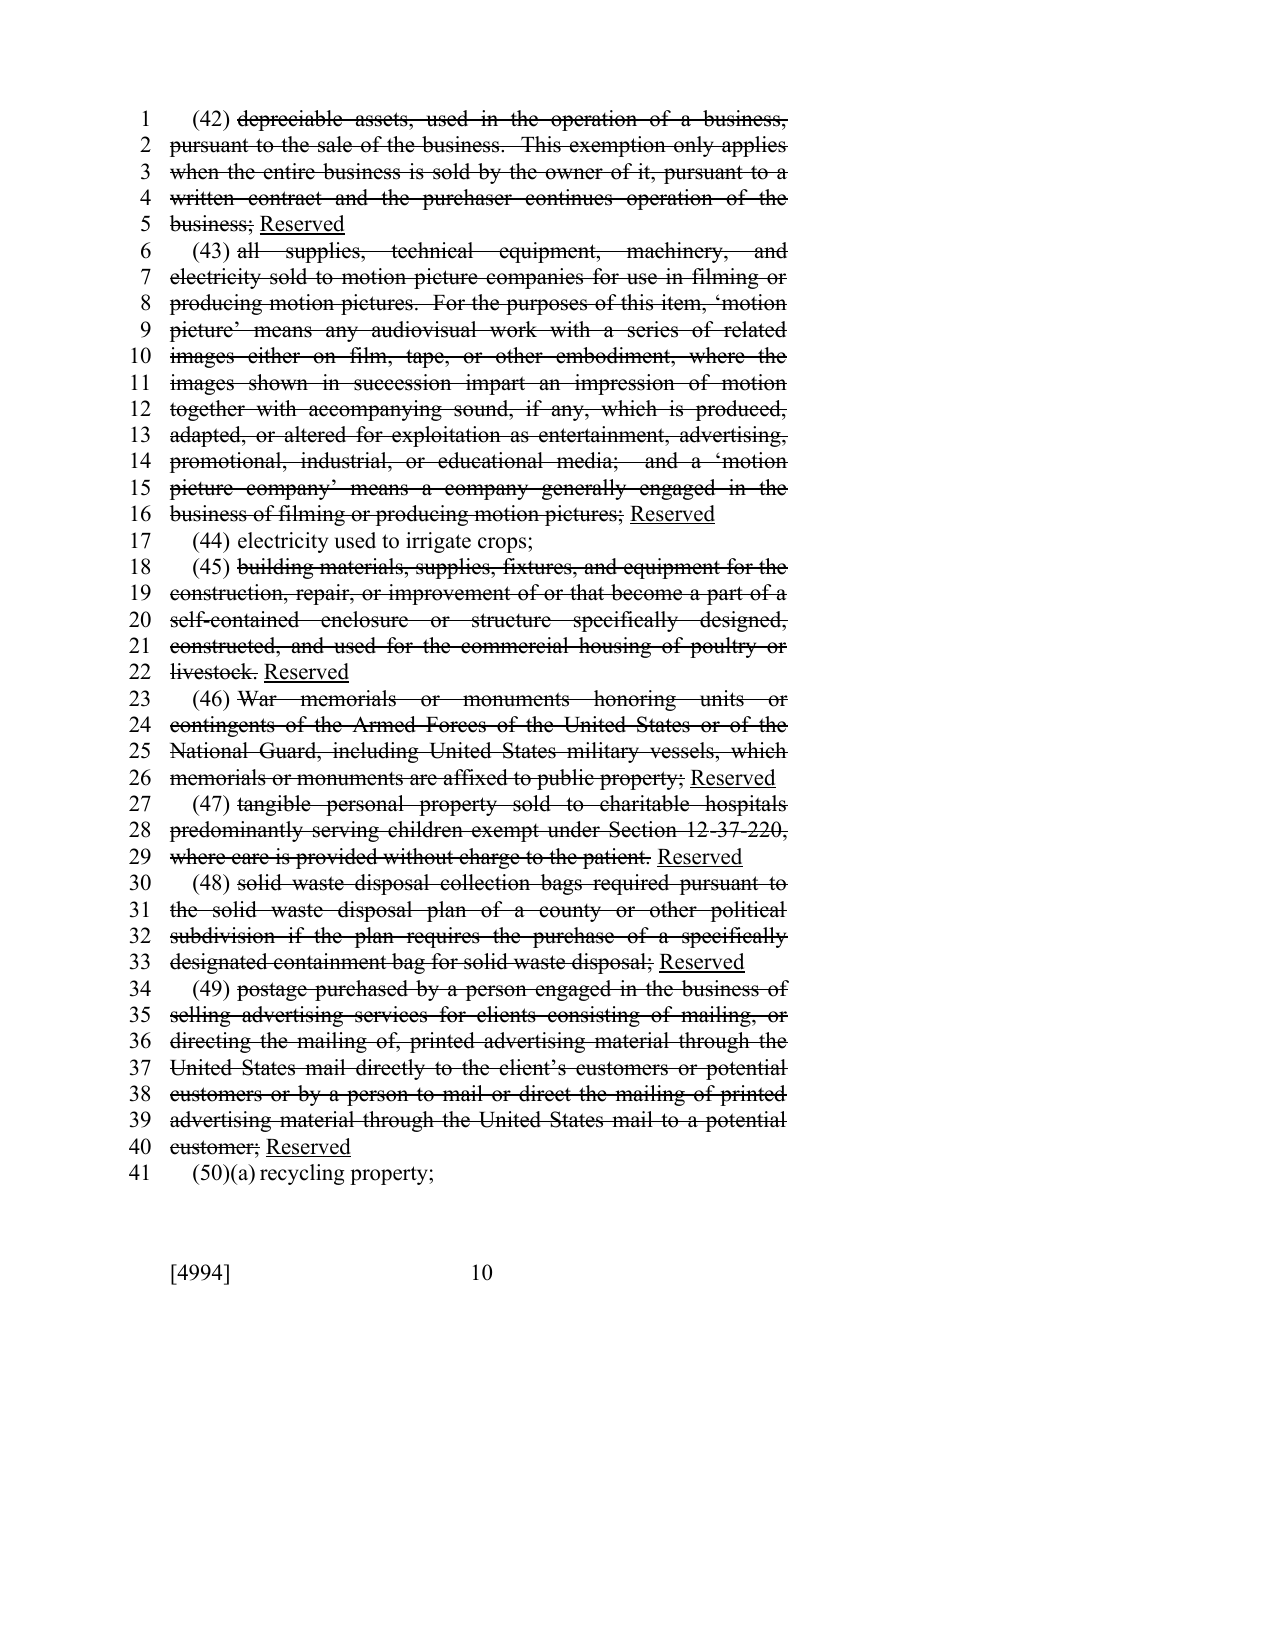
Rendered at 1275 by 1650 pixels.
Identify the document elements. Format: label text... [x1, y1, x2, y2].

text (42) depreciable assets, used in the operation of a business, pursuant to the sale of the business. This exemption only applies when the entire business is sold by the owner of it, pursuant to a written contract and the purchaser continues operation of the business; Reserved [169, 105, 787, 146]
text (48) solid waste disposal collection bags required pursuant to the solid waste disposal plan of a county or other political subdivision if the plan requires the purchase of a specifically designated containment bag for solid waste disposal; Reserved [169, 937, 787, 975]
text (47) tangible personal property sold to charitable hospitals predominantly serving children exempt under Section 12-37-220, where care is provided without charge to the patient. Reserved [169, 832, 787, 869]
text (44) electricity used to irrigate crops; [169, 527, 787, 553]
text (46) War memorials or monuments honoring units or contingents of the Armed Forces of the United States or of the National Guard, including United States military vessels, which memorials or monuments are affixed to public property; Reserved [169, 753, 787, 790]
text (50)(a) recycling property; [169, 1159, 787, 1186]
text (48) solid waste disposal collection bags required pursuant to the solid waste disposal plan of a county or other political subdivision if the plan requires the purchase of a specifically designated containment bag for solid waste disposal; Reserved [169, 869, 787, 910]
text (42) depreciable assets, used in the operation of a business, pursuant to the sale of the business. This exemption only applies when the entire business is sold by the owner of it, pursuant to a written contract and the purchaser continues operation of the business; Reserved [169, 199, 787, 237]
text (45) building materials, supplies, fixtures, and equipment for the construction, repair, or improvement of or that become a part of a self-contained enclosure or structure specifically designed, constructed, and used for the commercial housing of poultry or livestock. Reserved [169, 553, 787, 594]
text (46) War memorials or monuments honoring units or contingents of the Armed Forces of the United States or of the National Guard, including United States military vessels, which memorials or monuments are affixed to public property; Reserved [169, 685, 787, 725]
text (48) solid waste disposal collection bags required pursuant to the solid waste disposal plan of a county or other political subdivision if the plan requires the purchase of a specifically designated containment bag for solid waste disposal; Reserved [169, 911, 787, 936]
text (46) War memorials or monuments honoring units or contingents of the Armed Forces of the United States or of the National Guard, including United States military vessels, which memorials or monuments are affixed to public property; Reserved [169, 726, 787, 752]
text (47) tangible personal property sold to charitable hospitals predominantly serving children exempt under Section 12-37-220, where care is provided without charge to the patient. Reserved [169, 790, 787, 831]
text (45) building materials, supplies, fixtures, and equipment for the construction, repair, or improvement of or that become a part of a self-contained enclosure or structure specifically designed, constructed, and used for the commercial housing of poultry or livestock. Reserved [169, 647, 787, 685]
